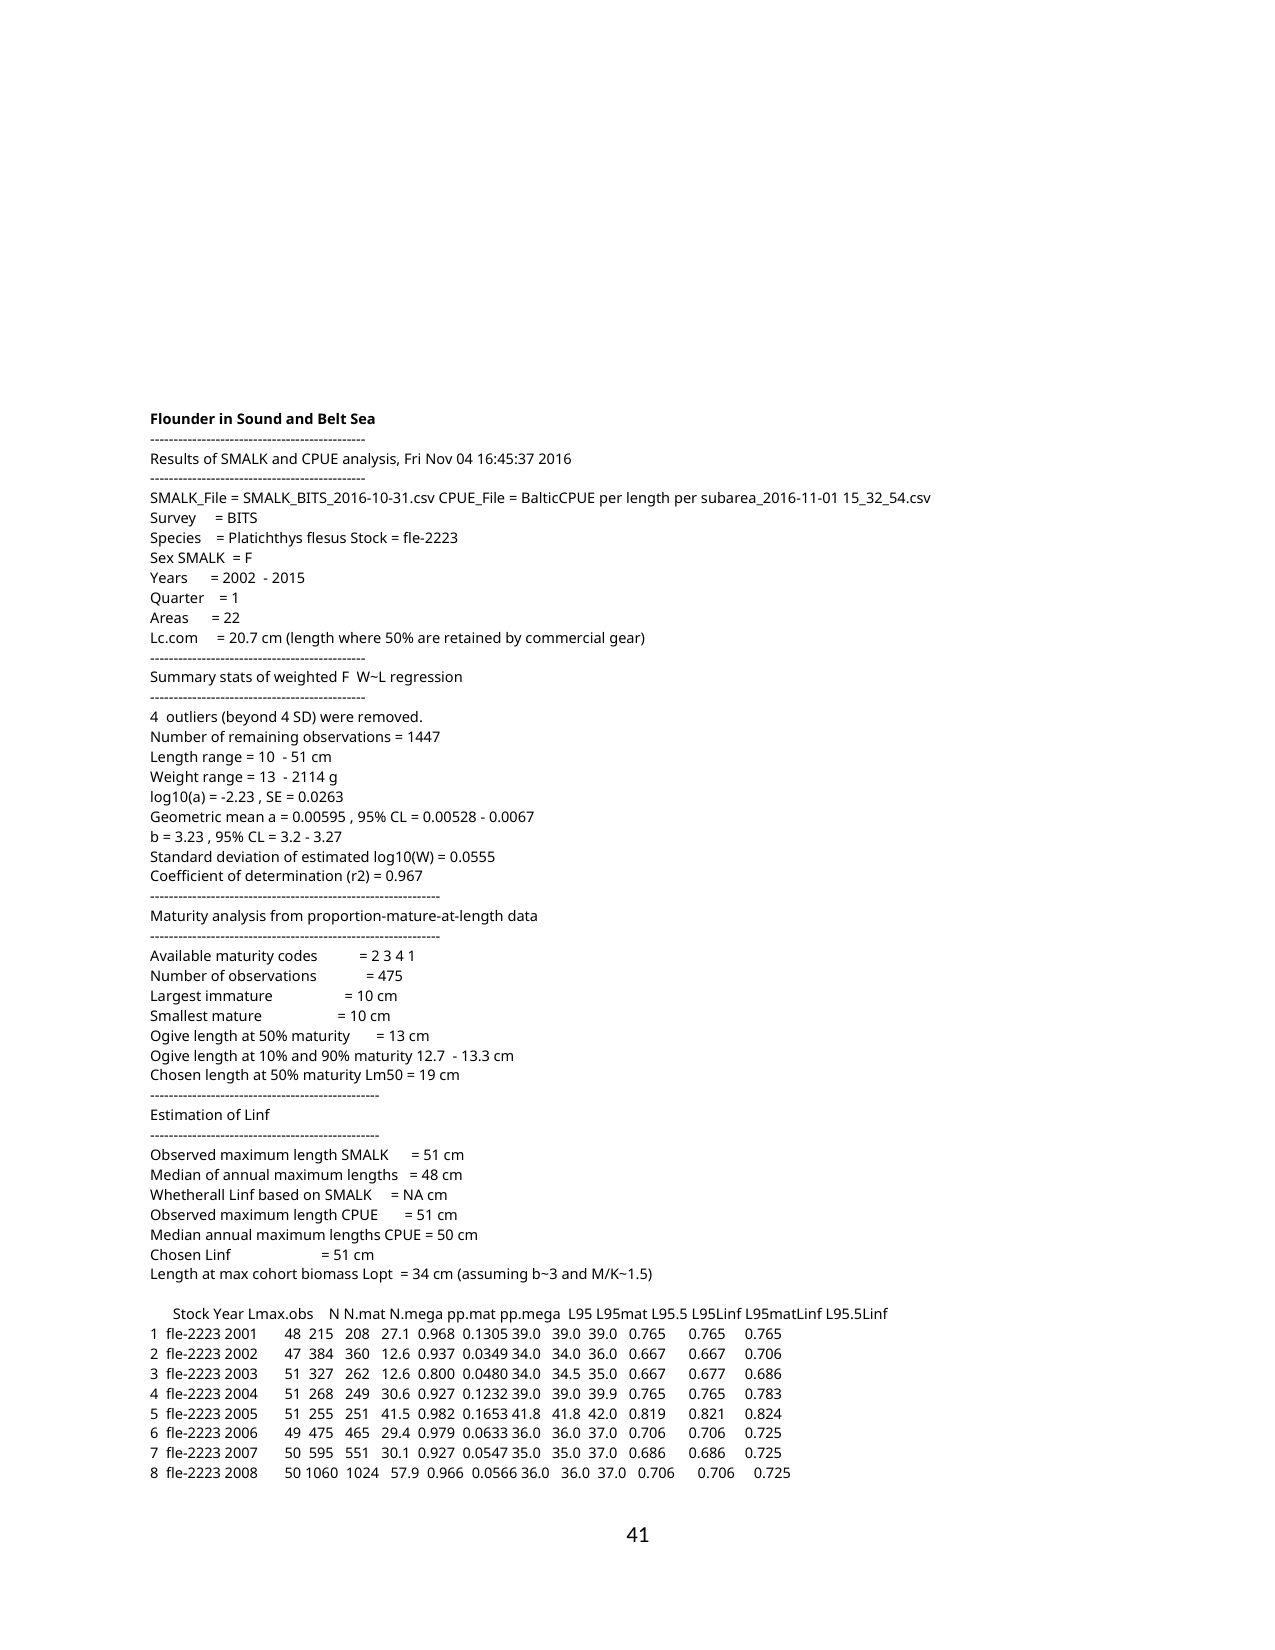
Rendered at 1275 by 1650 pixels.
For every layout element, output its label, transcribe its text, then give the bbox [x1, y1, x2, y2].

text ---------------------------------------------- [150, 468, 1125, 488]
text Number of observations = 475 [150, 966, 1125, 986]
text Number of remaining observations = 1447 [150, 727, 1125, 747]
text Length at max cohort biomass Lopt = 34 cm (assuming b~3 and M/K~1.5) [150, 1264, 1125, 1284]
text Standard deviation of estimated log10(W) = 0.0555 [150, 846, 1125, 866]
text 5 fle-2223 2005 51 255 251 41.5 0.982 0.1653 41.8 41.8 42.0 0.819 0.821 0.824 [150, 1403, 1125, 1423]
text Available maturity codes = 2 3 4 1 [150, 946, 1125, 966]
text Observed maximum length SMALK = 51 cm [150, 1145, 1125, 1165]
text Whetherall Linf based on SMALK = NA cm [150, 1184, 1125, 1204]
text ---------------------------------------------- [150, 428, 1125, 448]
text 4 outliers (beyond 4 SD) were removed. [150, 707, 1125, 727]
text Length range = 10 - 51 cm [150, 747, 1125, 767]
text Lc.com = 20.7 cm (length where 50% are retained by commercial gear) [150, 627, 1125, 647]
text Median of annual maximum lengths = 48 cm [150, 1165, 1125, 1184]
text Species = Platichthys flesus Stock = fle-2223 [150, 528, 1125, 548]
text Sex SMALK = F [150, 548, 1125, 568]
text Flounder in Sound and Belt Sea [150, 409, 1125, 428]
text -------------------------------------------------------------- [150, 886, 1125, 906]
text ---------------------------------------------- [150, 647, 1125, 667]
text 4 fle-2223 2004 51 268 249 30.6 0.927 0.1232 39.0 39.0 39.9 0.765 0.765 0.783 [150, 1383, 1125, 1403]
text Stock Year Lmax.obs N N.mat N.mega pp.mat pp.mega L95 L95mat L95.5 L95Linf L95matLinf L95.5Linf [150, 1304, 1125, 1324]
text ---------------------------------------------- [150, 687, 1125, 707]
text 2 fle-2223 2002 47 384 360 12.6 0.937 0.0349 34.0 34.0 36.0 0.667 0.667 0.706 [150, 1344, 1125, 1364]
text 1 fle-2223 2001 48 215 208 27.1 0.968 0.1305 39.0 39.0 39.0 0.765 0.765 0.765 [150, 1324, 1125, 1344]
text 6 fle-2223 2006 49 475 465 29.4 0.979 0.0633 36.0 36.0 37.0 0.706 0.706 0.725 [150, 1423, 1125, 1443]
text Quarter = 1 [150, 588, 1125, 608]
text Geometric mean a = 0.00595 , 95% CL = 0.00528 - 0.0067 [150, 807, 1125, 826]
text Weight range = 13 - 2114 g [150, 767, 1125, 787]
text ------------------------------------------------- [150, 1125, 1125, 1145]
text 7 fle-2223 2007 50 595 551 30.1 0.927 0.0547 35.0 35.0 37.0 0.686 0.686 0.725 [150, 1443, 1125, 1463]
text Median annual maximum lengths CPUE = 50 cm [150, 1224, 1125, 1244]
text Survey = BITS [150, 508, 1125, 528]
text Years = 2002 - 2015 [150, 568, 1125, 588]
text b = 3.23 , 95% CL = 3.2 - 3.27 [150, 826, 1125, 846]
text Results of SMALK and CPUE analysis, Fri Nov 04 16:45:37 2016 [150, 448, 1125, 468]
text Maturity analysis from proportion-mature-at-length data [150, 906, 1125, 926]
text ------------------------------------------------- [150, 1085, 1125, 1105]
text -------------------------------------------------------------- [150, 926, 1125, 946]
text log10(a) = -2.23 , SE = 0.0263 [150, 787, 1125, 807]
text Smallest mature = 10 cm [150, 1006, 1125, 1025]
text Observed maximum length CPUE = 51 cm [150, 1204, 1125, 1224]
text Summary stats of weighted F W~L regression [150, 667, 1125, 687]
text 3 fle-2223 2003 51 327 262 12.6 0.800 0.0480 34.0 34.5 35.0 0.667 0.677 0.686 [150, 1364, 1125, 1383]
text Largest immature = 10 cm [150, 986, 1125, 1006]
text Coefficient of determination (r2) = 0.967 [150, 866, 1125, 886]
text SMALK_File = SMALK_BITS_2016-10-31.csv CPUE_File = BalticCPUE per length per subarea_2016-11-01 15_32_54.csv [150, 488, 1125, 508]
text Areas = 22 [150, 608, 1125, 627]
text Chosen Linf = 51 cm [150, 1244, 1125, 1264]
text Ogive length at 50% maturity = 13 cm [150, 1025, 1125, 1045]
text Estimation of Linf [150, 1105, 1125, 1125]
text 8 fle-2223 2008 50 1060 1024 57.9 0.966 0.0566 36.0 36.0 37.0 0.706 0.706 0.725 [150, 1463, 1125, 1483]
text Ogive length at 10% and 90% maturity 12.7 - 13.3 cm [150, 1045, 1125, 1065]
text Chosen length at 50% maturity Lm50 = 19 cm [150, 1065, 1125, 1085]
